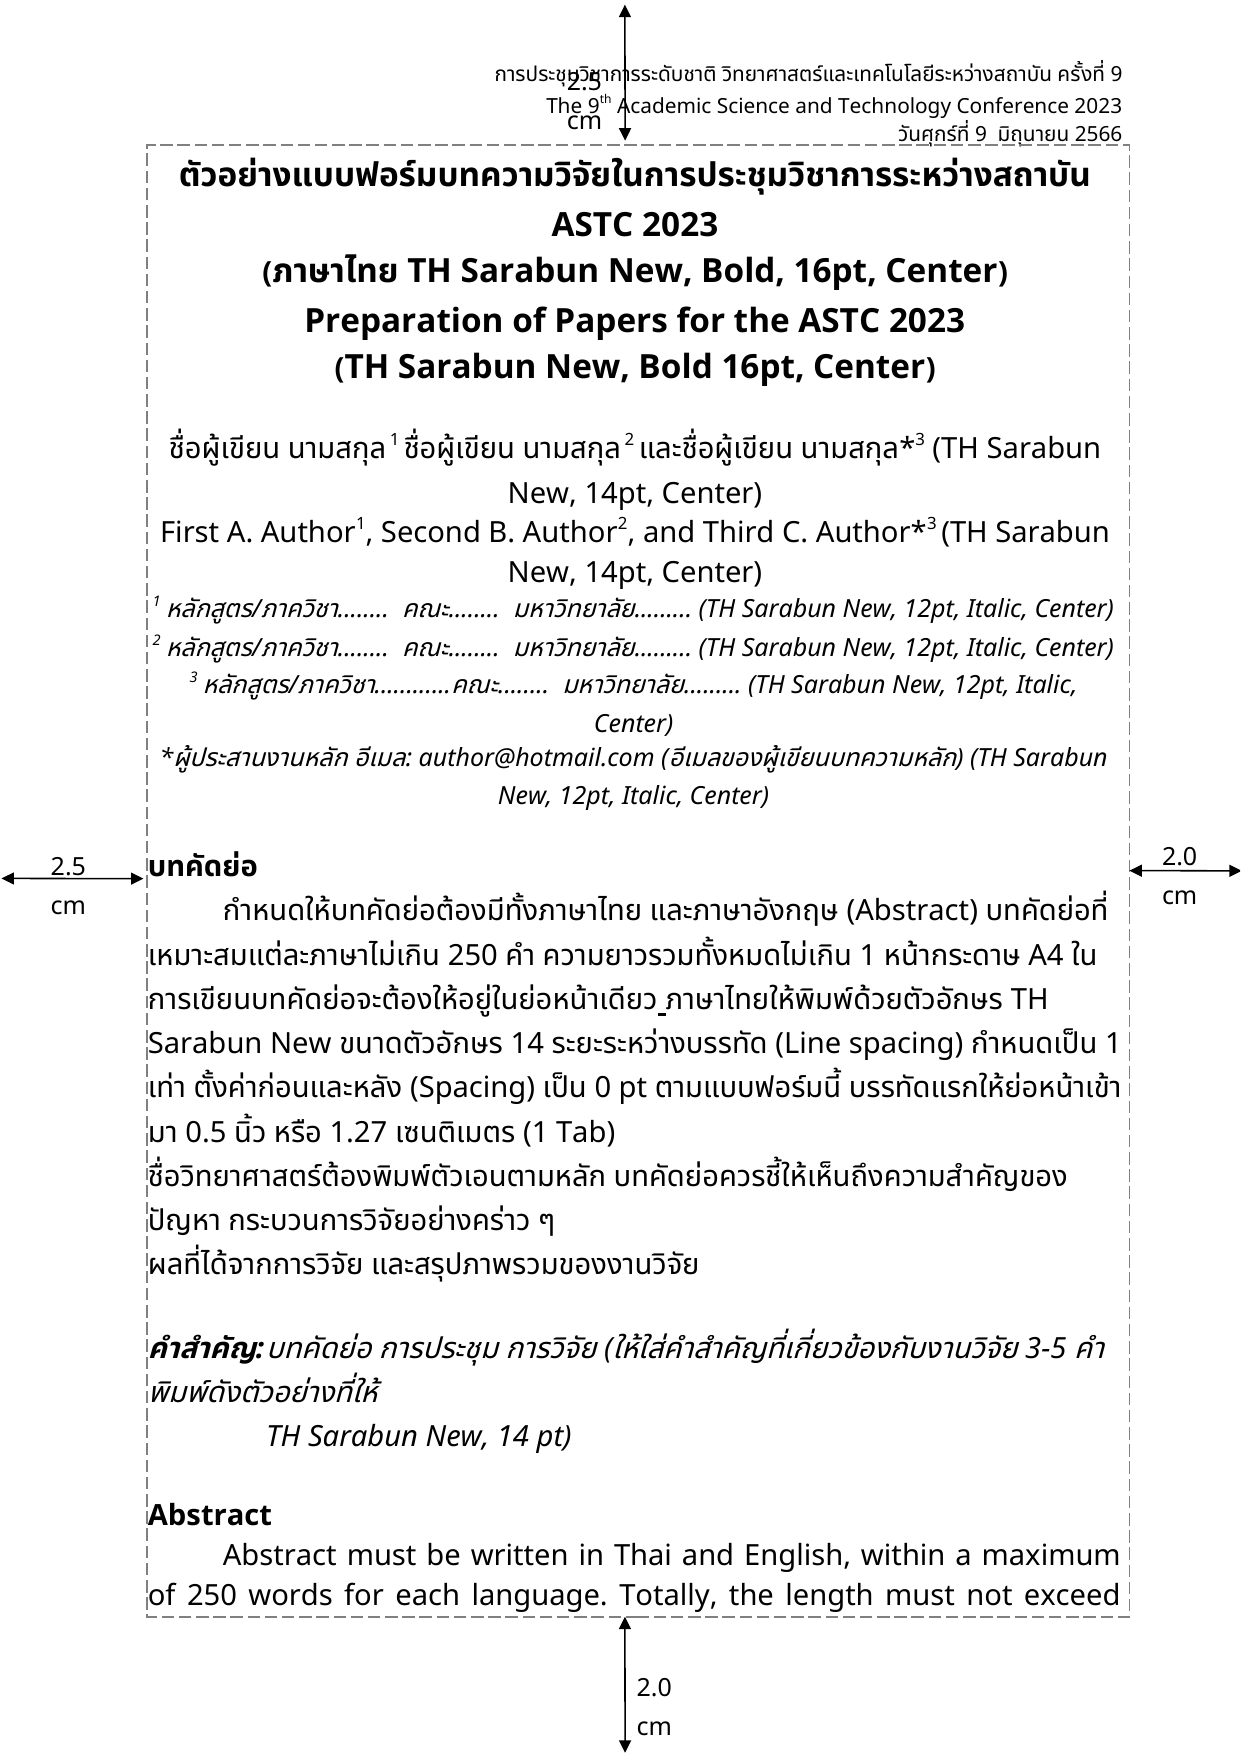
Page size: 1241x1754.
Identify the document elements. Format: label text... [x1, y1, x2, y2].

text ชื่อผู้เขียน นามสกุล1 ชื่อผู้เขียน นามสกุล2 และชื่อผู้เขียน นามสกุล*3 (TH Sarabun New, 14pt, Center) [148, 428, 1122, 512]
text (ภาษาไทย TH Sarabun New, Bold, 16pt, Center) [148, 247, 1122, 297]
text Preparation of Papers for the ASTC 2023 (TH Sarabun New, Bold 16pt, Center) [148, 297, 1122, 388]
text บทคัดย่อ [148, 845, 1122, 889]
text *ผู้ประสานงานหลัก อีเมล: author@hotmail.com (อีเมลของผู้เขียนบทความหลัก) (TH Sarabun New, 12pt, Italic, Center) [148, 739, 1122, 811]
text 1หลักสูตร/ภาควิชา........ คณะ........ มหาวิทยาลัย......... (TH Sarabun New, 12pt, Italic, Center) [148, 591, 1122, 629]
text กำหนดให้บทคัดย่อต้องมีทั้งภาษาไทย และภาษาอังกฤษ (Abstract) บทคัดย่อที่เหมาะสมแต่ละภาษาไม่เกิน 250 คำ ความยาวรวมทั้งหมดไม่เกิน 1 หน้ากระดาษ A4 ในการเขียนบทคัดย่อจะต้องให้อยู่ในย่อหน้าเดียว ภาษาไทยให้พิมพ์ด้วยตัวอักษร TH Sarabun New ขนาดตัวอักษร 14 ระยะระหว่างบรรทัด (Line spacing) กำหนดเป็น 1 เท่า ตั้งค่าก่อนและหลัง (Spacing) เป็น 0 pt ตามแบบฟอร์มนี้ บรรทัดแรกให้ย่อหน้าเข้ามา 0.5 นิ้ว หรือ 1.27 เซนติเมตร (1 Tab) ชื่อวิทยาศาสตร์ต้องพิมพ์ตัวเอนตามหลัก บทคัดย่อควรชี้ให้เห็นถึงความสำคัญของปัญหา กระบวนการวิจัยอย่างคร่าว ๆ ผลที่ได้จากการวิจัย และสรุปภาพรวมของงานวิจัย [148, 889, 1122, 1287]
text TH Sarabun New, 14 pt) [148, 1415, 1122, 1455]
text 3หลักสูตร/ภาควิชา............คณะ........ มหาวิทยาลัย......... (TH Sarabun New, 12pt, Italic, Center) [148, 667, 1122, 739]
text ตัวอย่างแบบฟอร์มบทความวิจัยในการประชุมวิชาการระหว่างสถาบัน [148, 151, 1122, 201]
text Abstract [148, 1495, 1122, 1534]
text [148, 1534, 1122, 1614]
text ASTC 2023 [148, 201, 1122, 247]
text First A. Author1, Second B. Author2, and Third C. Author*3 (TH Sarabun New, 14pt, Center) [148, 512, 1122, 591]
text คำสำคัญ: บทคัดย่อ การประชุม การวิจัย (ให้ใส่คำสำคัญที่เกี่ยวข้องกับงานวิจัย 3-5 คำ พิมพ์ดังตัวอย่างที่ให้ [148, 1327, 1122, 1415]
text 2หลักสูตร/ภาควิชา........ คณะ........ มหาวิทยาลัย......... (TH Sarabun New, 12pt, Italic, Center) [148, 629, 1122, 667]
